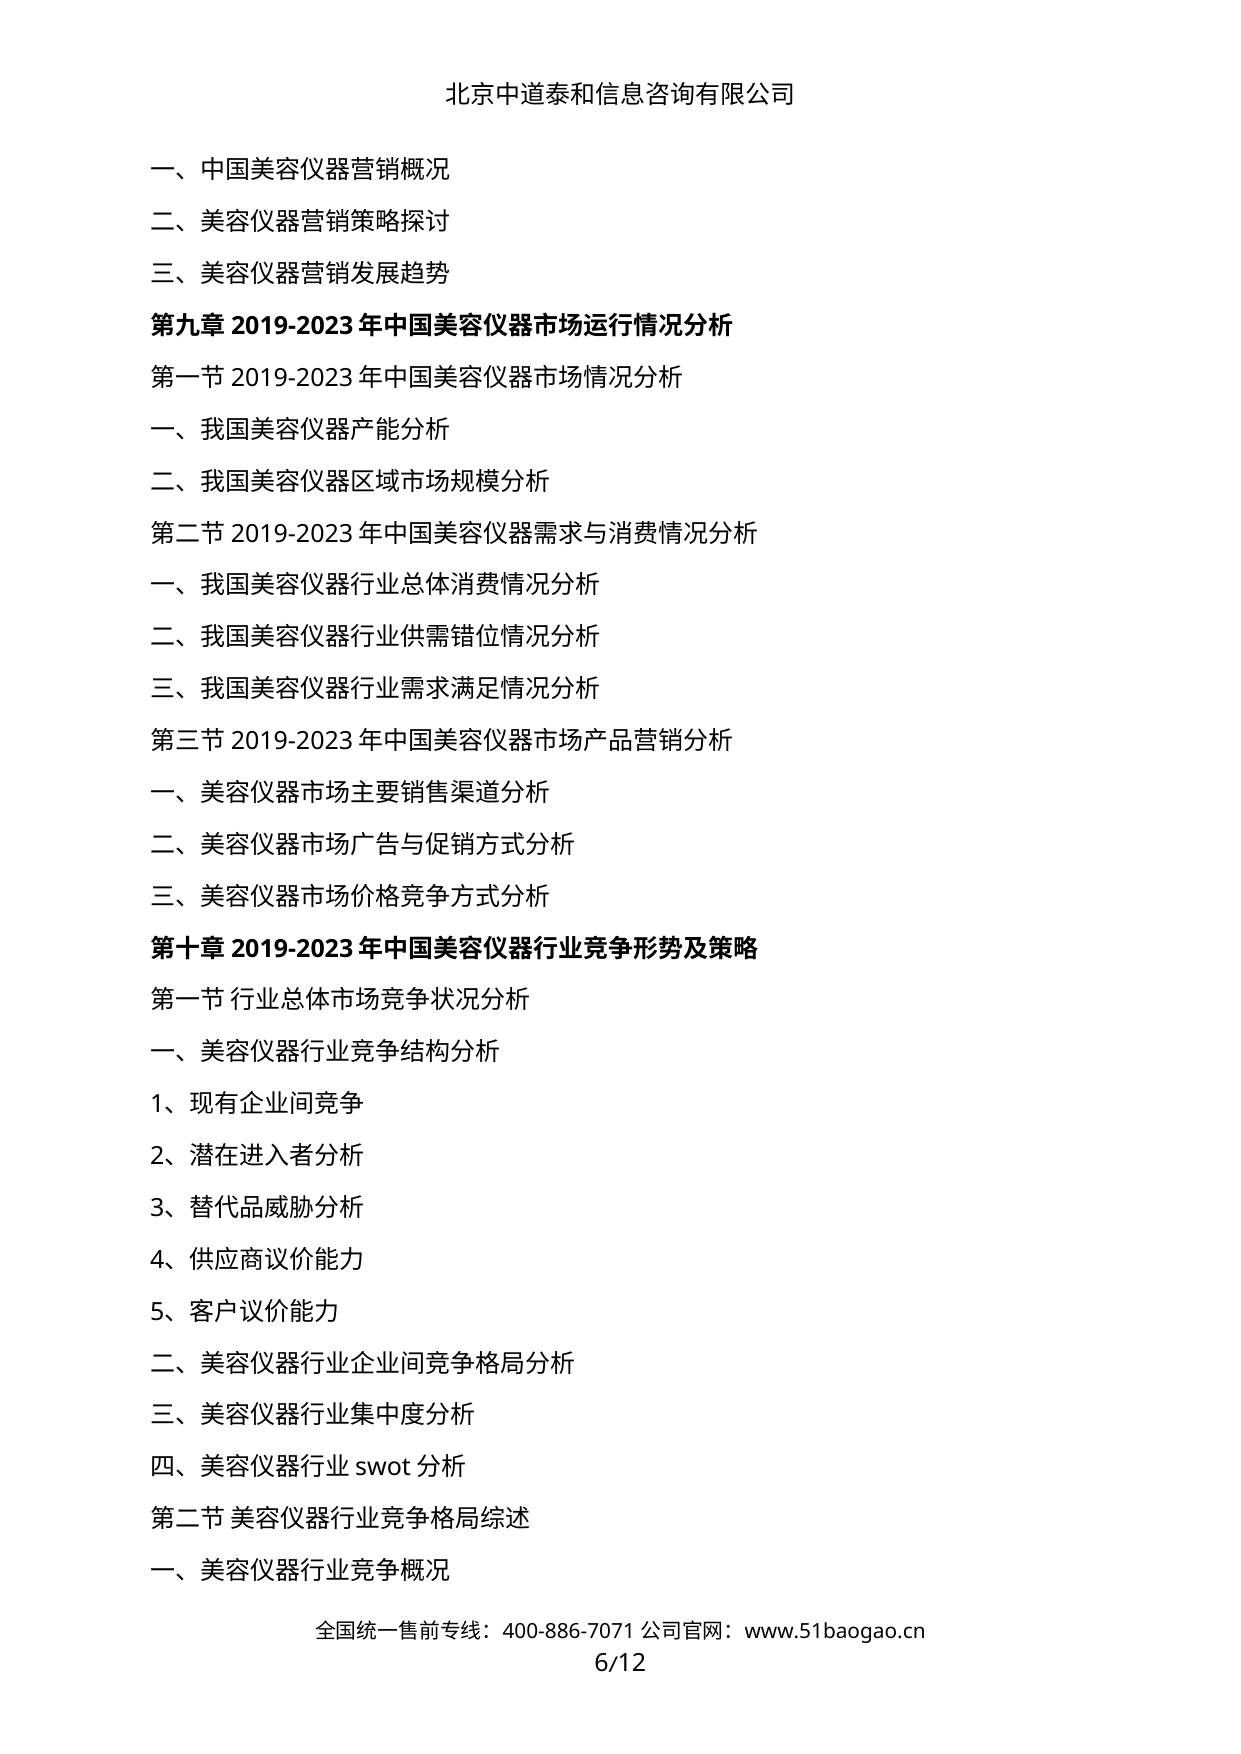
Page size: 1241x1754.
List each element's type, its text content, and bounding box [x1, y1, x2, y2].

text 一、我国美容仪器产能分析 [150, 409, 1090, 446]
text 一、中国美容仪器营销概况 [150, 150, 1090, 186]
text 二、我国美容仪器区域市场规模分析 [150, 461, 1090, 497]
text 第二节 2019-2023年中国美容仪器需求与消费情况分析 [150, 513, 1090, 549]
text 第三节 2019-2023年中国美容仪器市场产品营销分析 [150, 721, 1090, 757]
text 2、潜在进入者分析 [150, 1136, 1090, 1172]
text 5、客户议价能力 [150, 1291, 1090, 1327]
text 三、我国美容仪器行业需求满足情况分析 [150, 669, 1090, 705]
text 一、美容仪器行业竞争概况 [150, 1551, 1090, 1587]
text 四、美容仪器行业swot分析 [150, 1447, 1090, 1483]
text 二、美容仪器市场广告与促销方式分析 [150, 824, 1090, 861]
text 第二节 美容仪器行业竞争格局综述 [150, 1499, 1090, 1535]
text 3、替代品威胁分析 [150, 1187, 1090, 1224]
text 一、美容仪器市场主要销售渠道分析 [150, 772, 1090, 809]
text 二、美容仪器营销策略探讨 [150, 202, 1090, 238]
text 一、美容仪器行业竞争结构分析 [150, 1032, 1090, 1068]
text 三、美容仪器营销发展趋势 [150, 254, 1090, 290]
text 二、我国美容仪器行业供需错位情况分析 [150, 617, 1090, 653]
text 第十章 2019-2023年中国美容仪器行业竞争形势及策略 [150, 928, 1090, 964]
text 第九章 2019-2023年中国美容仪器市场运行情况分析 [150, 306, 1090, 342]
text 第一节 行业总体市场竞争状况分析 [150, 980, 1090, 1016]
text 1、现有企业间竞争 [150, 1084, 1090, 1120]
text 三、美容仪器行业集中度分析 [150, 1395, 1090, 1431]
text 一、我国美容仪器行业总体消费情况分析 [150, 565, 1090, 601]
text 三、美容仪器市场价格竞争方式分析 [150, 876, 1090, 912]
text 第一节 2019-2023年中国美容仪器市场情况分析 [150, 357, 1090, 394]
text 4、供应商议价能力 [150, 1239, 1090, 1276]
text 二、美容仪器行业企业间竞争格局分析 [150, 1343, 1090, 1379]
